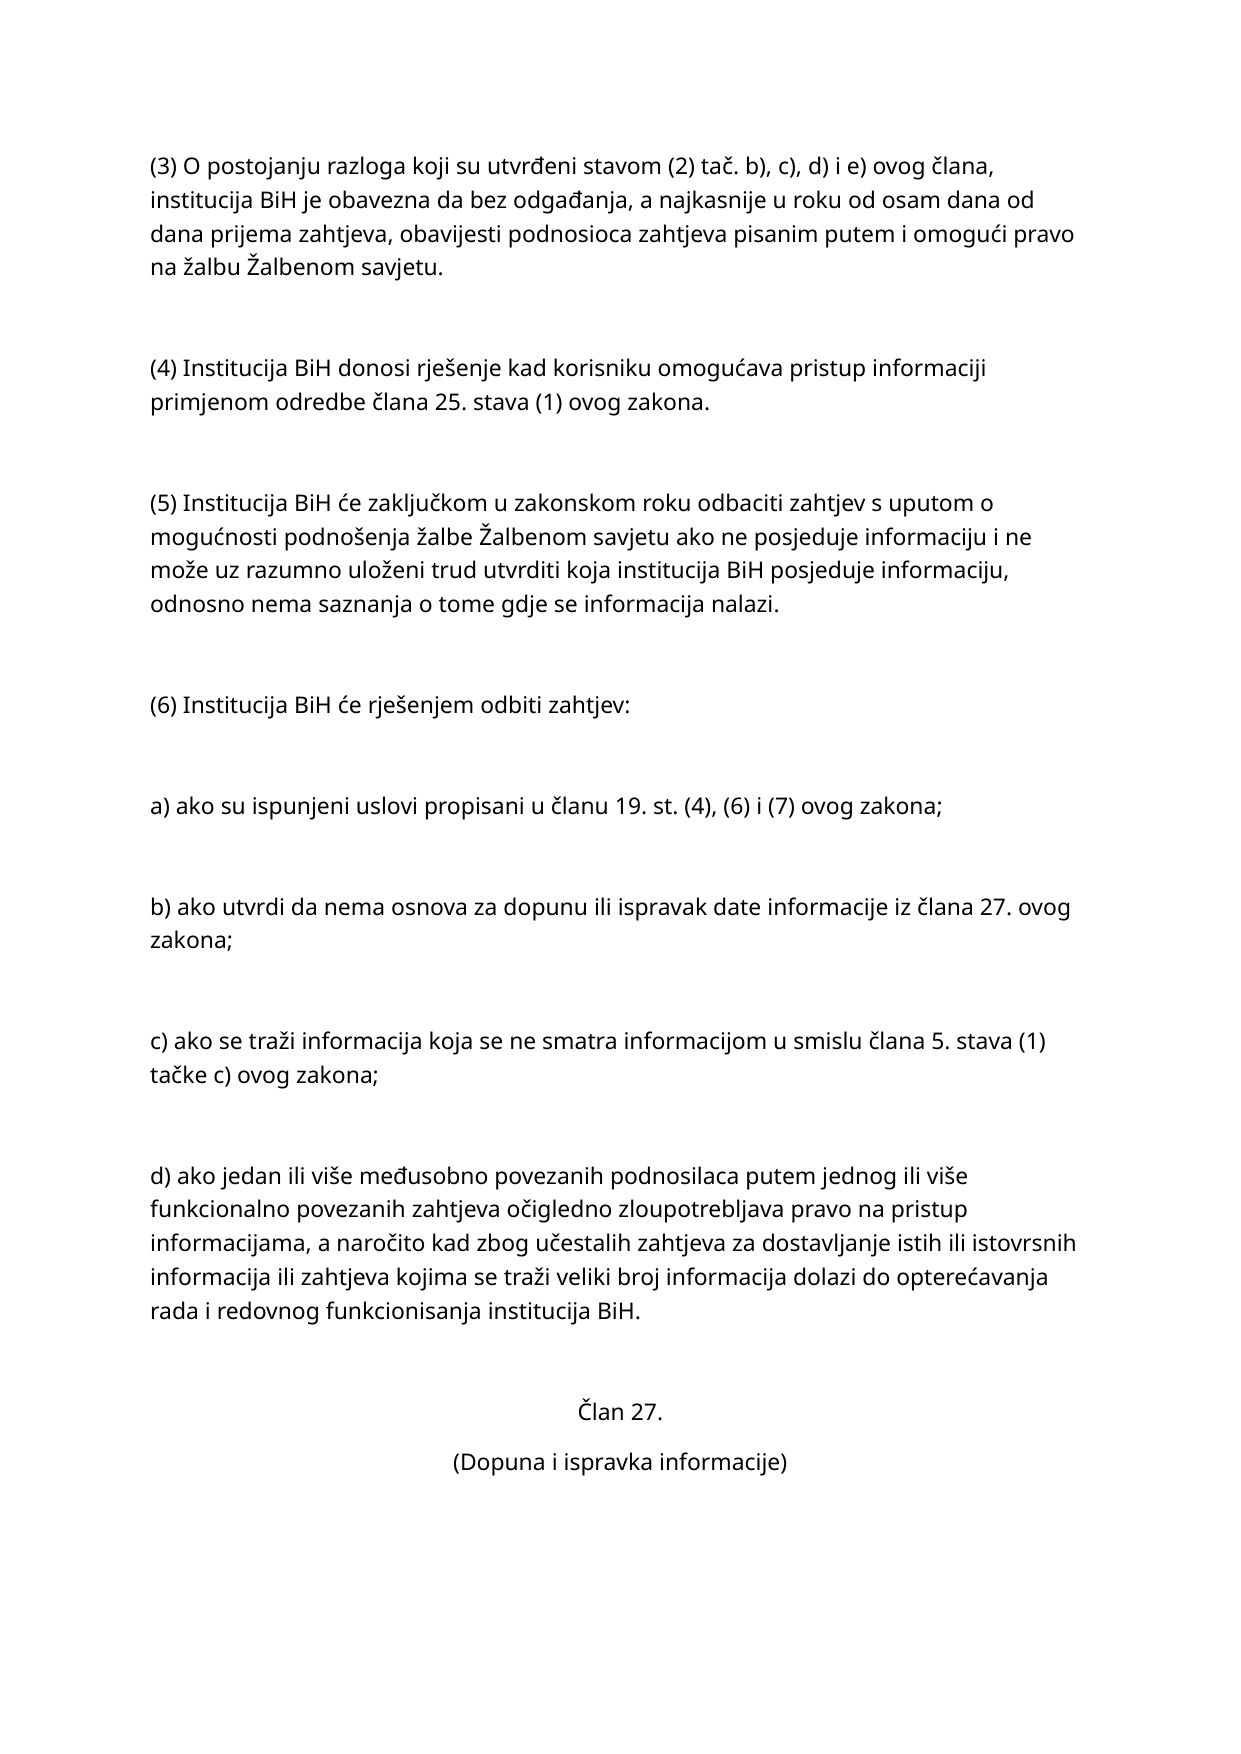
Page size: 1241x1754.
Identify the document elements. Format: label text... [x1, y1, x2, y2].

text a) ako su ispunjeni uslovi propisani u članu 19. st. (4), (6) i (7) ovog zakona; [150, 789, 1090, 821]
text (6) Institucija BiH će rješenjem odbiti zahtjev: [150, 689, 1090, 720]
text d) ako jedan ili više međusobno povezanih podnosilaca putem jednog ili više funkcionalno povezanih zahtjeva očigledno zloupotrebljava pravo na pristup informacijama, a naročito kad zbog učestalih zahtjeva za dostavljanje istih ili istovrsnih informacija ili zahtjeva kojima se traži veliki broj informacija dolazi do opterećavanja rada i redovnog funkcionisanja institucija BiH. [150, 1159, 1090, 1326]
text (Dopuna i ispravka informacije) [150, 1446, 1090, 1477]
text Član 27. [150, 1395, 1090, 1427]
text (4) Institucija BiH donosi rješenje kad korisniku omogućava pristup informaciji primjenom odredbe člana 25. stava (1) ovog zakona. [150, 352, 1090, 417]
text (3) O postojanju razloga koji su utvrđeni stavom (2) tač. b), c), d) i e) ovog člana, institucija BiH je obavezna da bez odgađanja, a najkasnije u roku od osam dana od dana prijema zahtjeva, obavijesti podnosioca zahtjeva pisanim putem i omogući pravo na žalbu Žalbenom savjetu. [150, 150, 1090, 282]
text c) ako se traži informacija koja se ne smatra informacijom u smislu člana 5. stava (1) tačke c) ovog zakona; [150, 1025, 1090, 1090]
text (5) Institucija BiH će zaključkom u zakonskom roku odbaciti zahtjev s uputom o mogućnosti podnošenja žalbe Žalbenom savjetu ako ne posjeduje informaciju i ne može uz razumno uloženi trud utvrditi koja institucija BiH posjeduje informaciju, odnosno nema saznanja o tome gdje se informacija nalazi. [150, 487, 1090, 619]
text b) ako utvrdi da nema osnova za dopunu ili ispravak date informacije iz člana 27. ovog zakona; [150, 890, 1090, 955]
